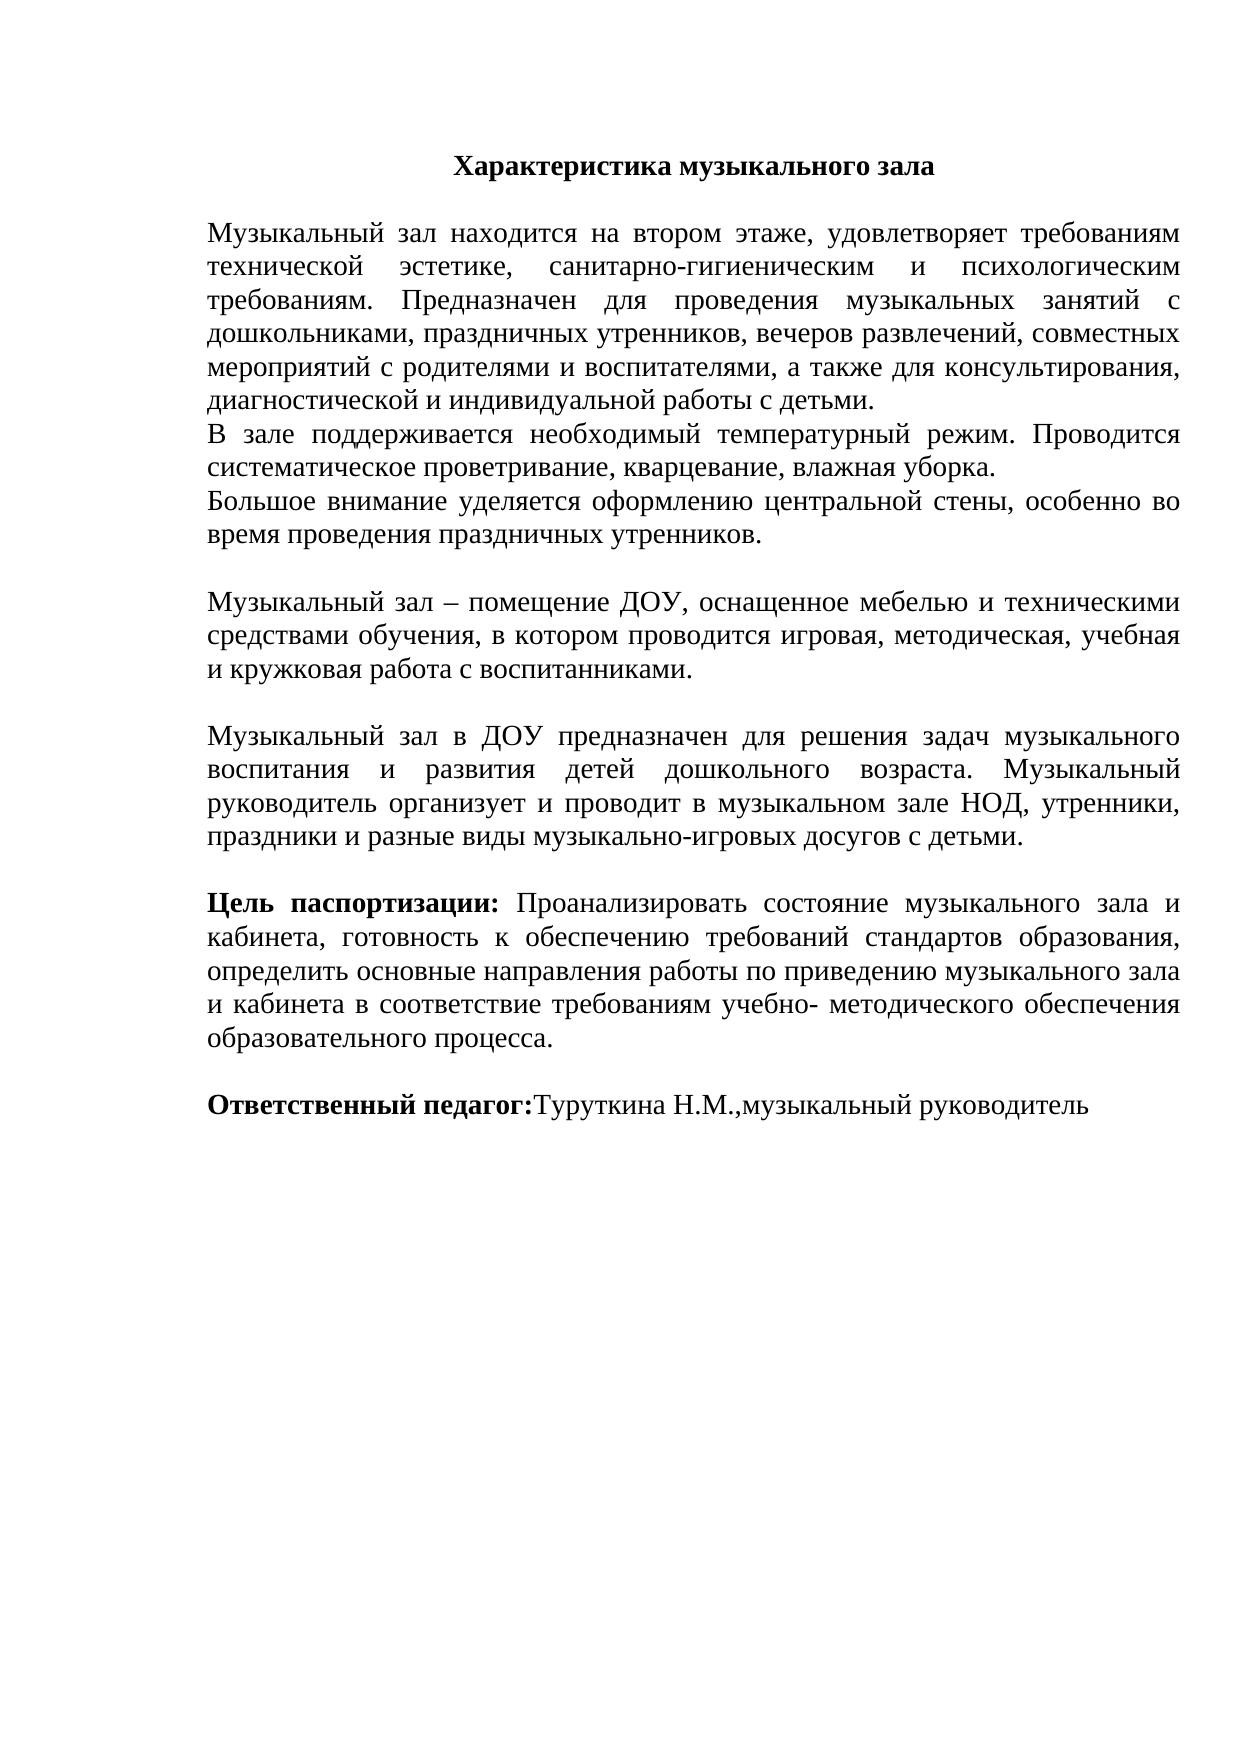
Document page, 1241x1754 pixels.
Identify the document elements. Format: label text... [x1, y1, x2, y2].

text Музыкальный зал находится на втором этаже, удовлетворяет требованиям технической эстетике, санитарно-гигиеническим и психологическим требованиям. Предназначен для проведения музыкальных занятий с дошкольниками, праздничных утренников, вечеров развлечений, совместных мероприятий с родителями и воспитателями, а также для консультирования, диагностической и индивидуальной работы с детьми. [207, 215, 1181, 416]
text В зале поддерживается необходимый температурный режим. Проводится систематическое проветривание, кварцевание, влажная уборка. [207, 416, 1181, 483]
text Характеристика музыкального зала [207, 148, 1181, 181]
text Музыкальный зал – помещение ДОУ, оснащенное мебелью и техническими средствами обучения, в котором проводится игровая, методическая, учебная и кружковая работа с воспитанниками. [207, 584, 1181, 684]
text Большое внимание уделяется оформлению центральной стены, особенно во время проведения праздничных утренников. [207, 483, 1181, 550]
text Цель паспортизации: Проанализировать состояние музыкального зала и кабинета, готовность к обеспечению требований стандартов образования, определить основные направления работы по приведению музыкального зала и кабинета в соответствие требованиям учебно- методического обеспечения образовательного процесса. [207, 886, 1181, 1053]
text Ответственный педагог:Туруткина Н.М.,музыкальный руководитель [207, 1087, 1181, 1120]
text Музыкальный зал в ДОУ предназначен для решения задач музыкального воспитания и развития детей дошкольного возраста. Музыкальный руководитель организует и проводит в музыкальном зале НОД, утренники, праздники и разные виды музыкально-игровых досугов с детьми. [207, 718, 1181, 852]
